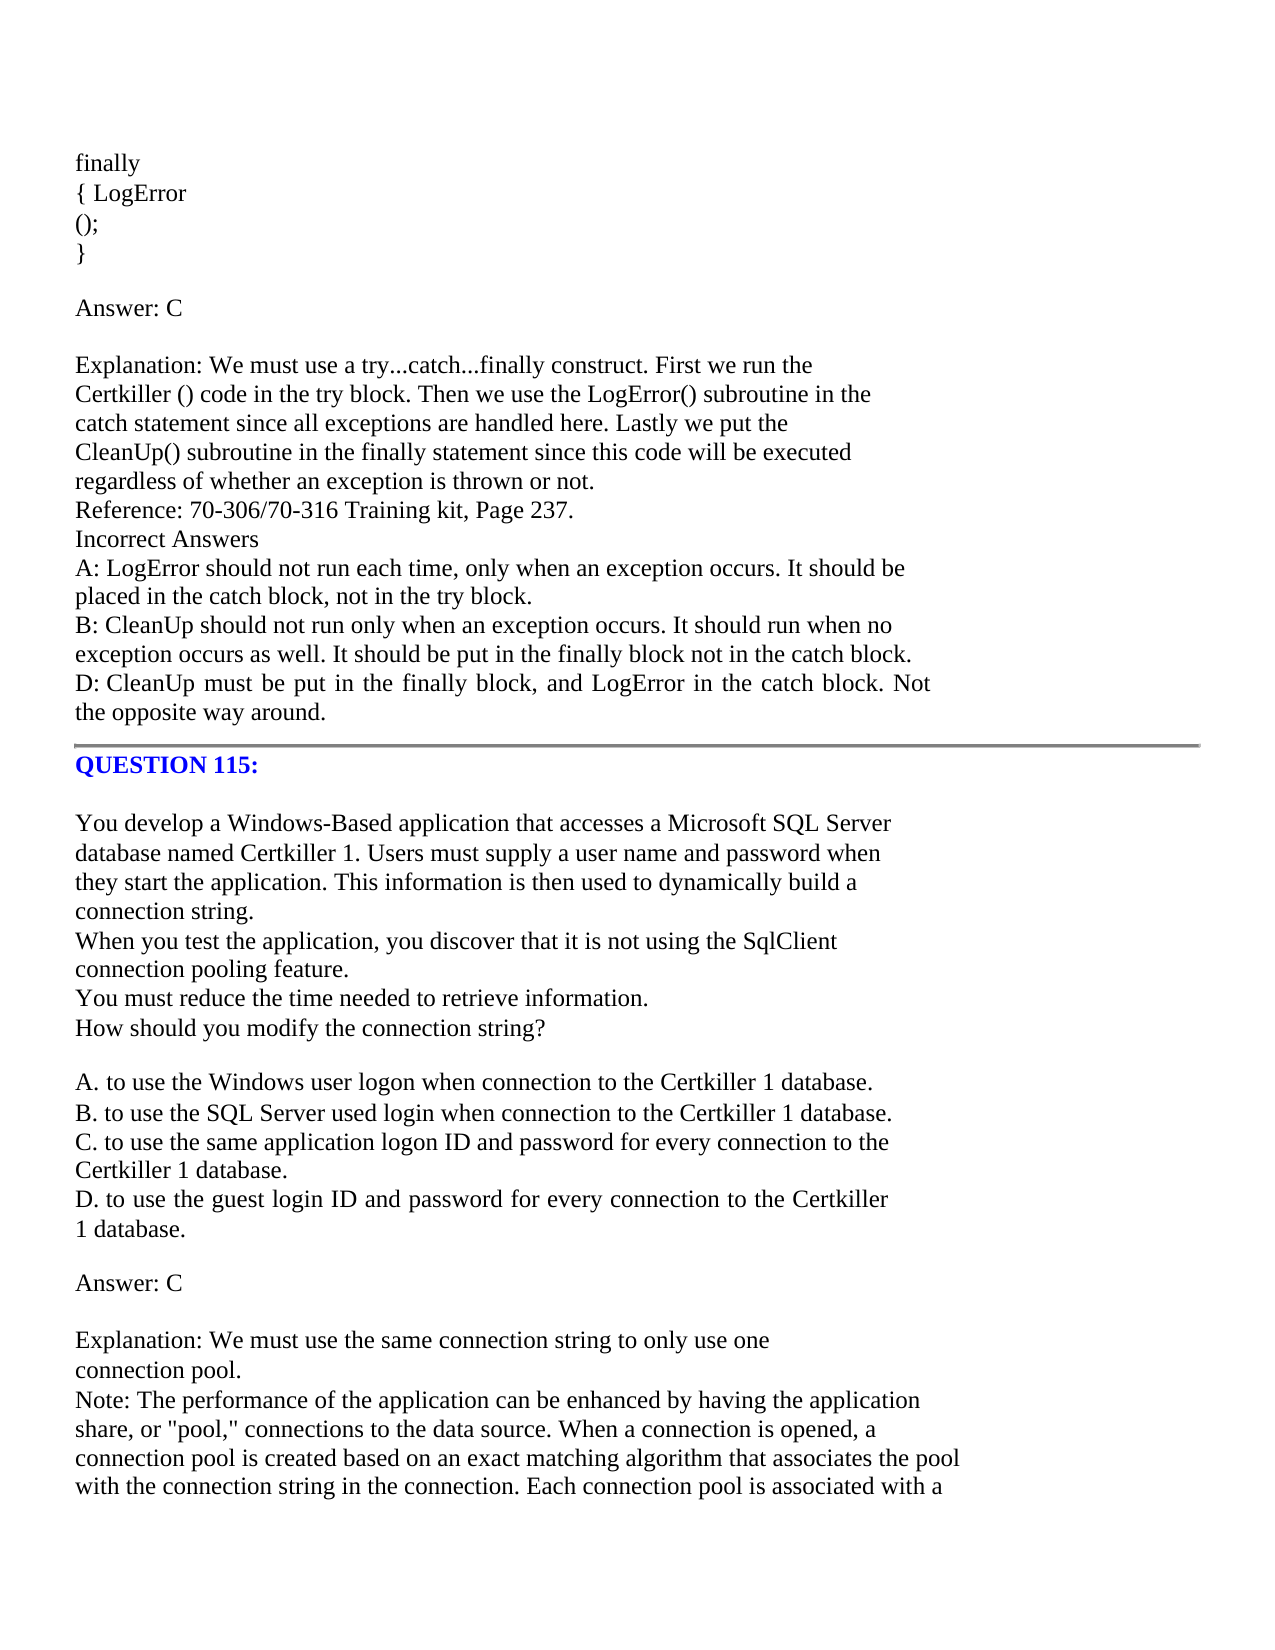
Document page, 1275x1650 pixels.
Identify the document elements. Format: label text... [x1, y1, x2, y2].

text QUESTION 115: [75, 751, 960, 779]
text Explanation: We must use a try...catch...finally construct. First we run the Certkiller () code in the try block. Then we use the LogError() subroutine in the catch statement since all exceptions are handled here. Lastly we put the CleanUp() subroutine in the finally statement since this code will be executed regardless of whether an exception is thrown or not. [75, 350, 900, 495]
text Note: The performance of the application can be enhanced by having the application share, or "pool," connections to the data source. When a connection is opened, a connection pool is created based on an exact matching algorithm that associates the pool with the connection string in the connection. Each connection pool is associated with a [75, 1385, 960, 1500]
text finally { LogError(); [75, 148, 192, 237]
list to use the same application logon ID and password for every connection to the Certkiller 1 database. [75, 1127, 889, 1184]
text You must reduce the time needed to retrieve information. How should you modify the connection string? [75, 983, 650, 1042]
text Answer: C [75, 293, 960, 321]
list to use the guest login ID and password for every connection to the Certkiller 1 database. [75, 1184, 889, 1243]
text Reference: 70-306/70-316 Training kit, Page 237. Incorrect Answers [75, 495, 575, 553]
text Explanation: We must use the same connection string to only use one connection pool. [75, 1325, 885, 1384]
list LogError should not run each time, only when an exception occurs. It should be placed in the catch block, not in the try block. [75, 553, 906, 610]
list to use the Windows user logon when connection to the Certkiller 1 database. [75, 1067, 960, 1095]
text Answer: C [75, 1268, 960, 1296]
list CleanUp must be put in the finally block, and LogError in the catch block. Not the opposite way around. [75, 668, 931, 726]
text When you test the application, you discover that it is not using the SqlClient connection pooling feature. [75, 926, 837, 983]
list to use the SQL Server used login when connection to the Certkiller 1 database. [75, 1098, 960, 1127]
text } [75, 238, 960, 267]
text You develop a Windows-Based application that accesses a Microsoft SQL Server database named Certkiller 1. Users must supply a user name and password when they start the application. This information is then used to dynamically build a connection string. [75, 808, 892, 925]
list CleanUp should not run only when an exception occurs. It should run when no exception occurs as well. It should be put in the finally block not in the catch block. [75, 610, 912, 668]
